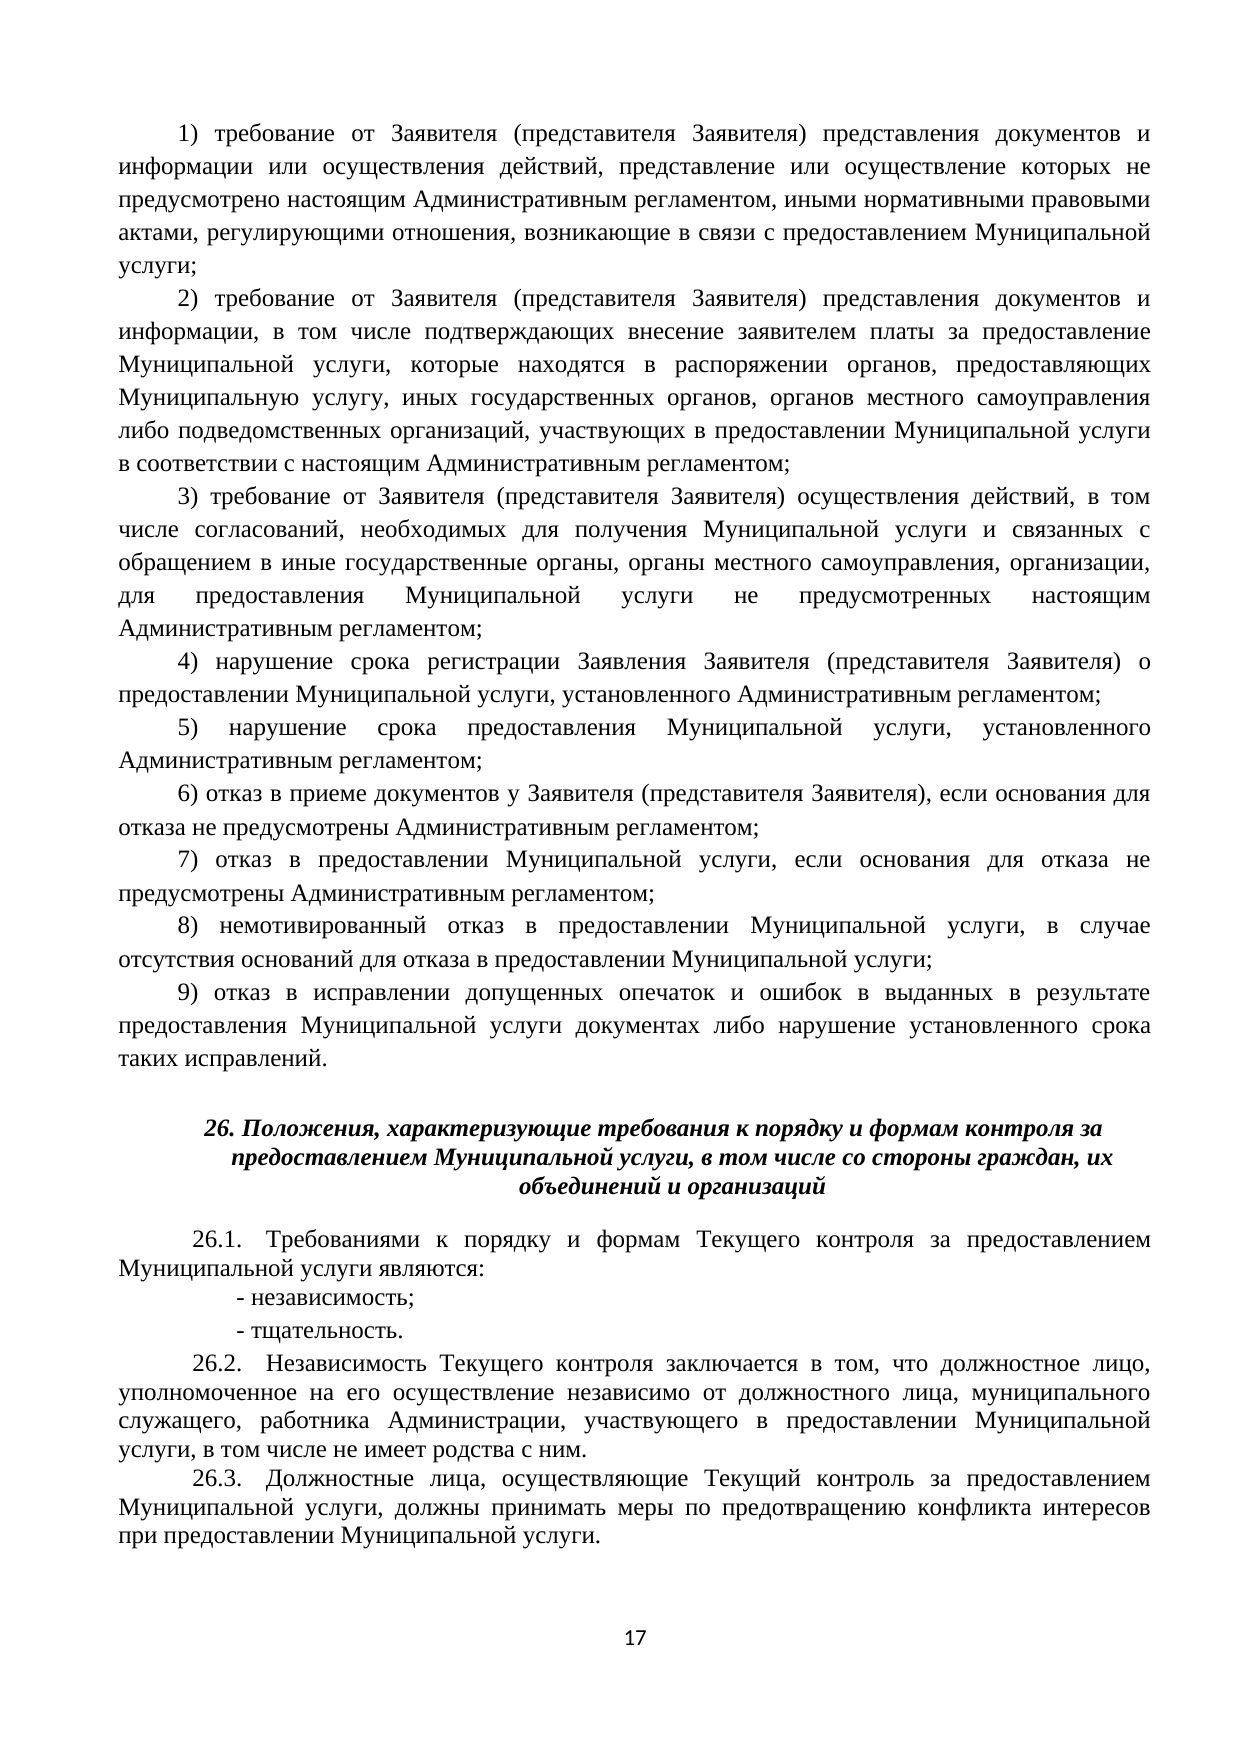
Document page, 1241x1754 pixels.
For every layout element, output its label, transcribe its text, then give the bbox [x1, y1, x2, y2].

list Требованиями к порядку и формам Текущего контроля за предоставлением Муниципальной услуги являются: [118, 1224, 1152, 1282]
list 7) отказ в предоставлении Муниципальной услуги, если основания для отказа не предусмотрены Административным регламентом; [118, 844, 1152, 906]
list 5) нарушение срока предоставления Муниципальной услуги, установленного Административным регламентом; [118, 712, 1152, 774]
list 3) требование от Заявителя (представителя Заявителя) осуществления действий, в том числе согласований, необходимых для получения Муниципальной услуги и связанных с обращением в иные государственные органы, органы местного самоуправления, организации, для предоставления Муниципальной услуги не предусмотренных настоящим Административным регламентом; [118, 481, 1152, 642]
list 4) нарушение срока регистрации Заявления Заявителя (представителя Заявителя) о предоставлении Муниципальной услуги, установленного Административным регламентом; [118, 646, 1152, 708]
list Независимость Текущего контроля заключается в том, что должностное лицо, уполномоченное на его осуществление независимо от должностного лица, муниципального служащего, работника Администрации, участвующего в предоставлении Муниципальной услуги, в том числе не имеет родства с ним. [118, 1348, 1152, 1463]
list 1) требование от Заявителя (представителя Заявителя) представления документов и информации или осуществления действий, представление или осуществление которых не предусмотрено настоящим Административным регламентом, иными нормативными правовыми актами, регулирующими отношения, возникающие в связи с предоставлением Муниципальной услуги; [118, 118, 1152, 279]
list 9) отказ в исправлении допущенных опечаток и ошибок в выданных в результате предоставления Муниципальной услуги документах либо нарушение установленного срока таких исправлений. [118, 977, 1152, 1071]
list - тщательность. [236, 1315, 1152, 1344]
list Должностные лица, осуществляющие Текущий контроль за предоставлением Муниципальной услуги, должны принимать меры по предотвращению конфликта интересов при предоставлении Муниципальной услуги. [118, 1463, 1152, 1549]
list 6) отказ в приеме документов у Заявителя (представителя Заявителя), если основания для отказа не предусмотрены Административным регламентом; [118, 778, 1152, 840]
list 2) требование от Заявителя (представителя Заявителя) представления документов и информации, в том числе подтверждающих внесение заявителем платы за предоставление Муниципальной услуги, которые находятся в распоряжении органов, предоставляющих Муниципальную услугу, иных государственных органов, органов местного самоуправления либо подведомственных организаций, участвующих в предоставлении Муниципальной услуги в соответствии с настоящим Административным регламентом; [118, 283, 1152, 477]
list Положения, характеризующие требования к порядку и формам контроля за предоставлением Муниципальной услуги, в том числе со стороны граждан, их объединений и организаций [156, 1113, 1152, 1199]
list - независимость; [236, 1282, 1152, 1311]
list 8) немотивированный отказ в предоставлении Муниципальной услуги, в случае отсутствия оснований для отказа в предоставлении Муниципальной услуги; [118, 911, 1152, 972]
